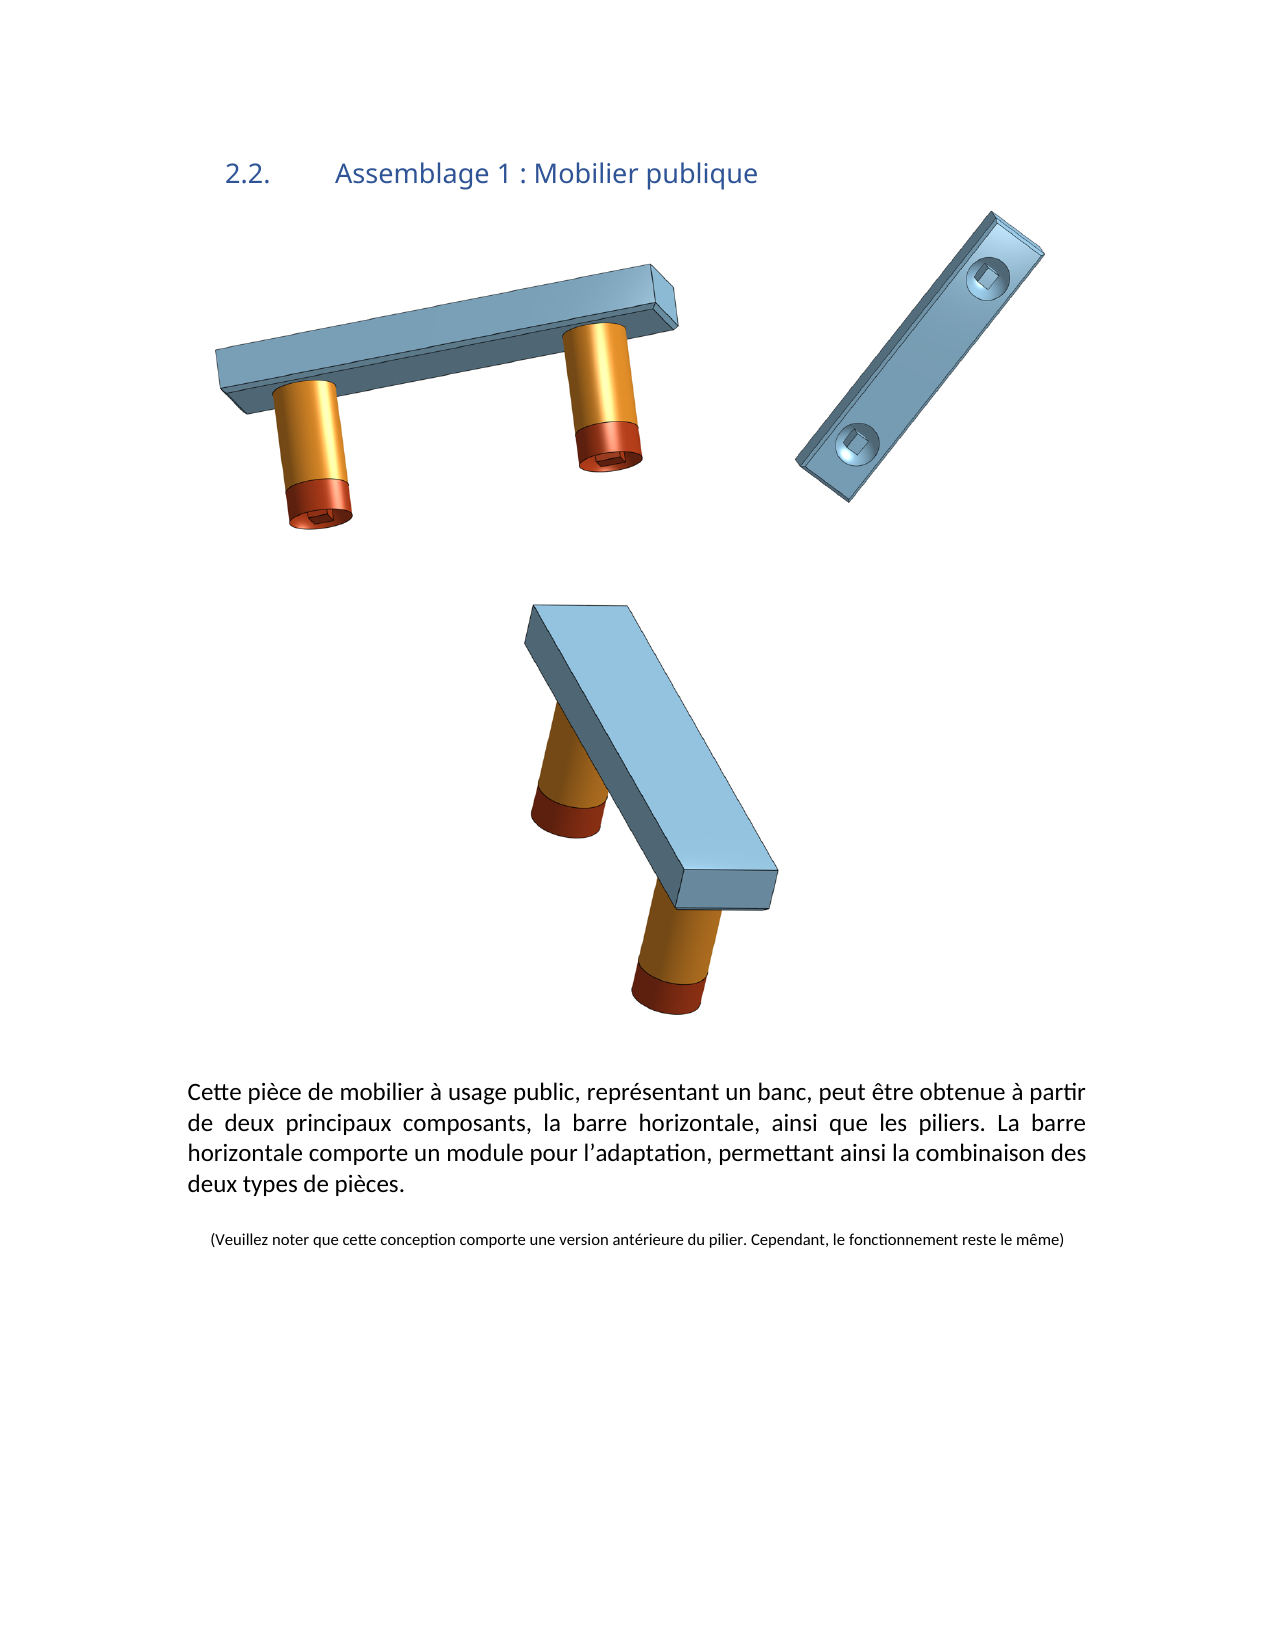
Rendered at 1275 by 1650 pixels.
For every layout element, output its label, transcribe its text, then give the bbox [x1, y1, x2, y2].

picture [169, 221, 809, 1050]
subtitle Assemblage 1 : Mobilier publique [225, 154, 1087, 191]
text (Veuillez noter que cette conception comporte une version antérieure du pilier. Cependant, le fonctionnement reste le même) [187, 1229, 1087, 1249]
picture [790, 207, 1060, 508]
text Cette pièce de mobilier à usage public, représentant un banc, peut être obtenue à partir de deux principaux composants, la barre horizontale, ainsi que les piliers. La barre horizontale comporte un module pour l’adaptation, permettant ainsi la combinaison des deux types de pièces. [187, 1076, 1087, 1198]
